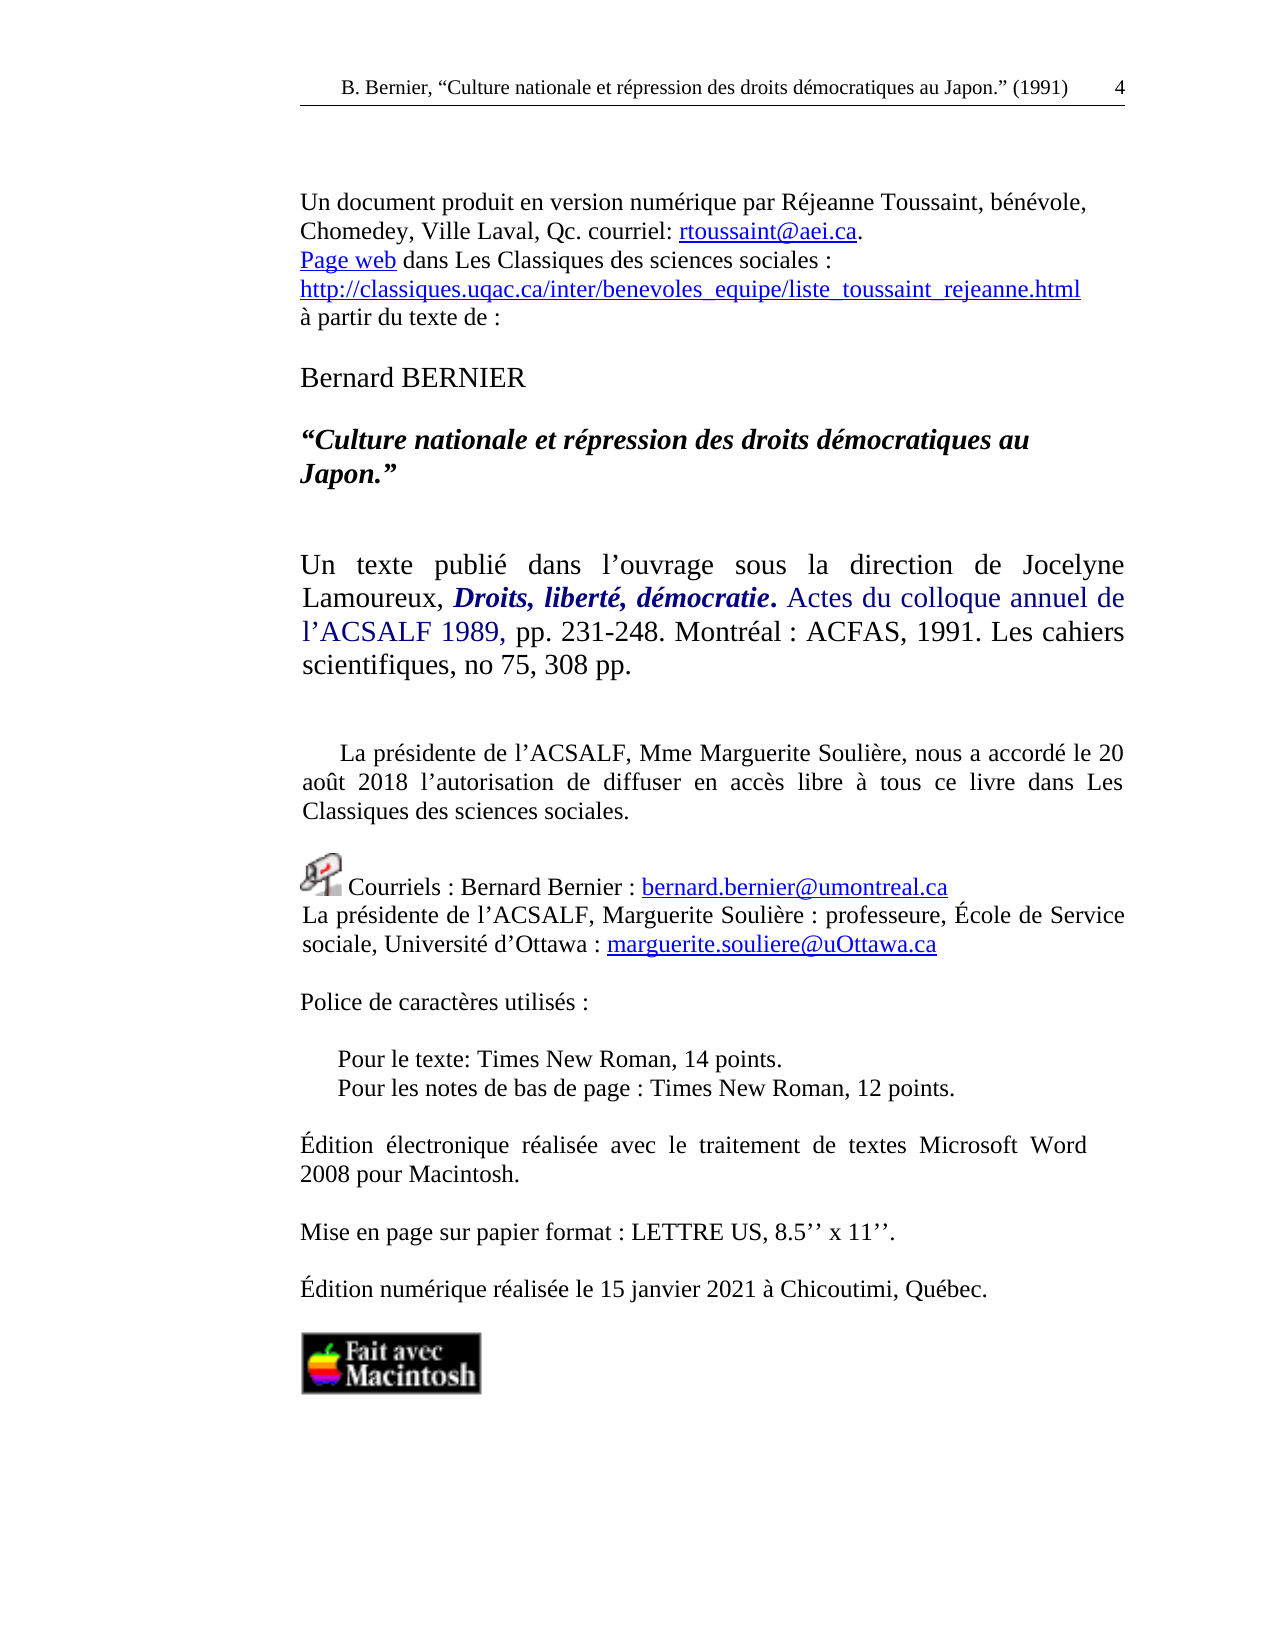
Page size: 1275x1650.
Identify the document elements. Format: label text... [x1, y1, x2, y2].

text Courriels : Bernard Bernier : bernard.bernier@umontreal.ca [300, 853, 1125, 901]
text Page web dans Les Classiques des sciences sociales : [300, 245, 1125, 274]
text Mise en page sur papier format : LETTRE US, 8.5’’ x 11’’. [300, 1217, 1069, 1246]
text Pour le texte: Times New Roman, 14 points. [337, 1044, 1087, 1073]
picture [300, 1331, 484, 1397]
text Police de caractères utilisés : [300, 987, 937, 1016]
text La présidente de l’ACSALF, Mme Marguerite Soulière, nous a accordé le 20 août 2018 l’autorisation de diffuser en accès libre à tous ce livre dans Les Classiques des sciences sociales. [302, 738, 1125, 825]
text à partir du texte de : [300, 302, 1125, 331]
text Édition électronique réalisée avec le traitement de textes Microsoft Word 2008 pour Macintosh. [300, 1131, 1087, 1188]
picture [300, 853, 342, 896]
text Édition numérique réalisée le 15 janvier 2021 à Chicoutimi, Québec. [300, 1274, 1125, 1303]
text La présidente de l’ACSALF, Marguerite Soulière : professeure, École de Service sociale, Université d’Ottawa : marguerite.souliere@uOttawa.ca [300, 901, 1125, 958]
text “Culture nationale et répression des droits démocratiques au Japon.” [300, 422, 1050, 489]
text http://classiques.uqac.ca/inter/benevoles_equipe/liste_toussaint_rejeanne.html [300, 274, 1125, 302]
text Un texte publié dans l’ouvrage sous la direction de Jocelyne Lamoureux, Droits, liberté, démocratie. Actes du colloque annuel de l’ACSALF 1989, pp. 231-248. Montréal : ACFAS, 1991. Les cahiers scientifiques, no 75, 308 pp. [300, 547, 1125, 681]
text Pour les notes de bas de page : Times New Roman, 12 points. [337, 1073, 1087, 1102]
text Bernard BERNIER [300, 360, 1050, 393]
text Un document produit en version numérique par Réjeanne Toussaint, bénévole, Chomedey, Ville Laval, Qc. courriel: rtoussaint@aei.ca. [300, 187, 1125, 245]
